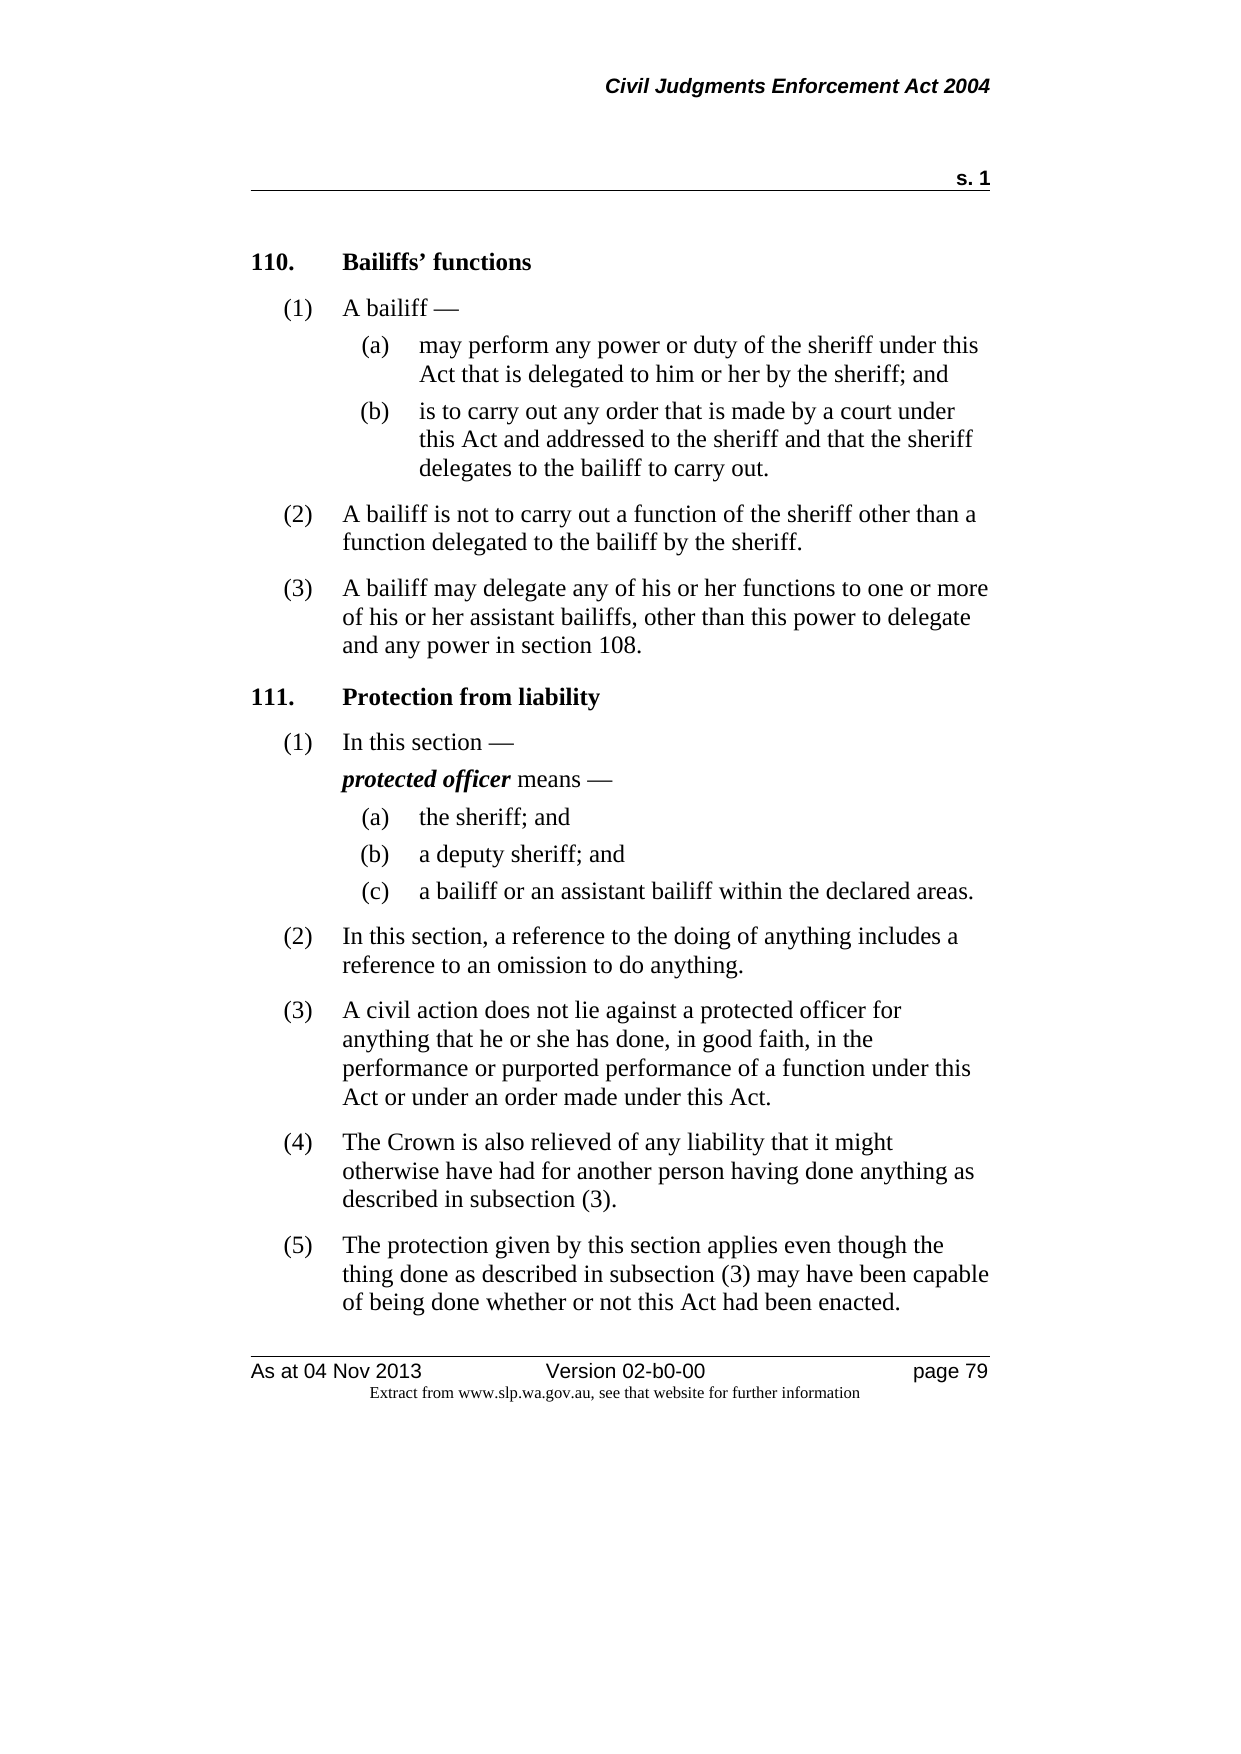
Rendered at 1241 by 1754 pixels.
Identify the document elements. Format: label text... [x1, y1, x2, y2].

text protected officer means — [251, 764, 990, 793]
text (1) In this section — [251, 727, 990, 756]
text (a) may perform any power or duty of the sheriff under this Act that is delegated to him or her by the sheriff; and [251, 330, 990, 387]
text (b) is to carry out any order that is made by a court under this Act and addressed to the sheriff and that the sheriff delegates to the bailiff to carry out. [251, 396, 990, 482]
text (5) The protection given by this section applies even though the thing done as described in subsection (3) may have been capable of being done whether or not this Act had been enacted. [251, 1230, 990, 1316]
text (3) A civil action does not lie against a protected officer for anything that he or she has done, in good faith, in the performance or purported performance of a function under this Act or under an order made under this Act. [251, 995, 990, 1110]
subtitle 110. Bailiffs’ functions [251, 247, 990, 276]
text (c) a bailiff or an assistant bailiff within the declared areas. [251, 876, 990, 904]
subtitle 111. Protection from liability [251, 682, 990, 711]
text (a) the sheriff; and [251, 802, 990, 830]
text (1) A bailiff — [251, 293, 990, 322]
text (3) A bailiff may delegate any of his or her functions to one or more of his or her assistant bailiffs, other than this power to delegate and any power in section 108. [251, 573, 990, 659]
text (2) A bailiff is not to carry out a function of the sheriff other than a function delegated to the bailiff by the sheriff. [251, 499, 990, 556]
text (4) The Crown is also relieved of any liability that it might otherwise have had for another person having done anything as described in subsection (3). [251, 1127, 990, 1213]
text (2) In this section, a reference to the doing of anything includes a reference to an omission to do anything. [251, 921, 990, 979]
text (b) a deputy sheriff; and [251, 839, 990, 867]
